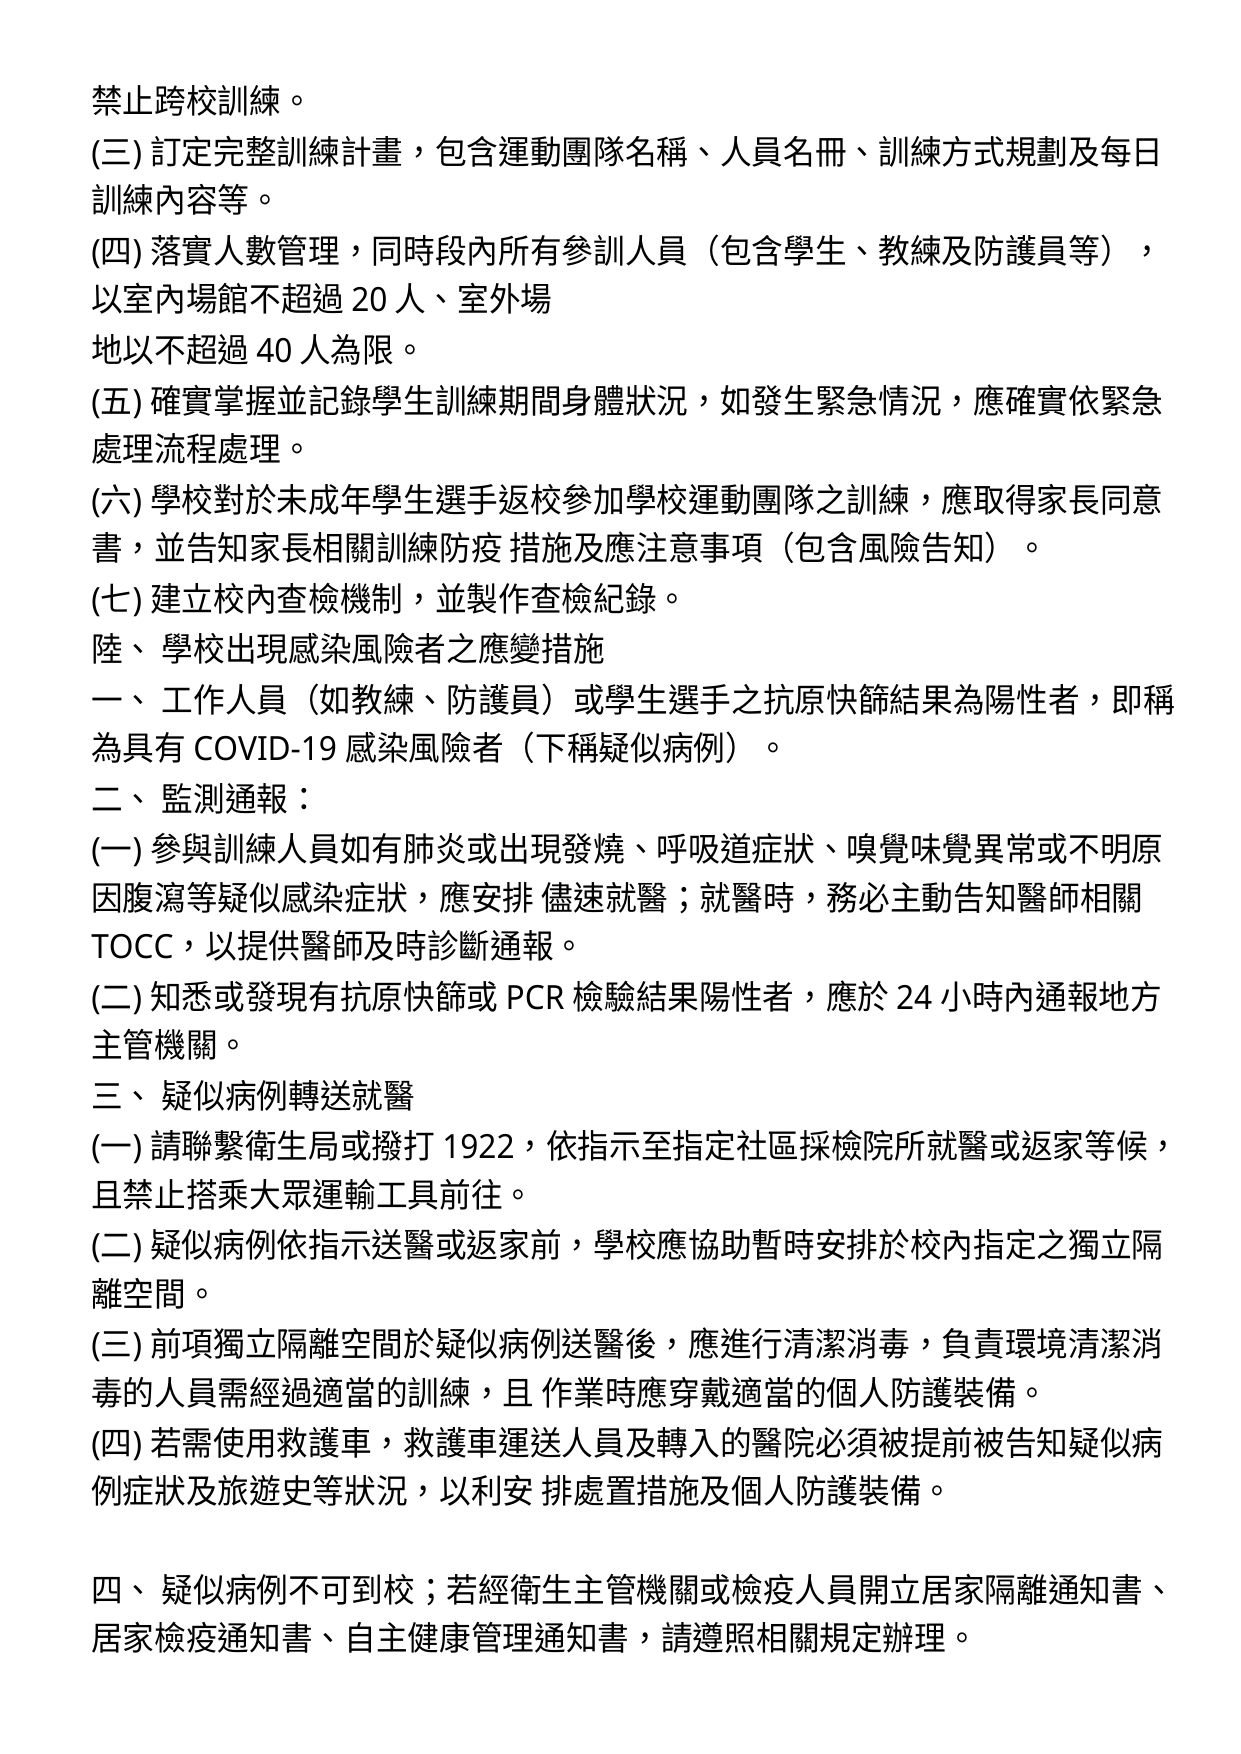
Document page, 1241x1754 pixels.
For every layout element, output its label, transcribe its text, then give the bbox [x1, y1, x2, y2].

text 地以不超過40人為限。 [91, 324, 1176, 372]
text (五) 確實掌握並記錄學生訓練期間身體狀況，如發生緊急情況，應確實依緊急處理流程處理。 [91, 374, 1176, 471]
text (一) 參與訓練人員如有肺炎或出現發燒、呼吸道症狀、嗅覺味覺異常或不明原因腹瀉等疑似感染症狀，應安排 儘速就醫；就醫時，務必主動告知醫師相關 TOCC，以提供醫師及時診斷通報。 [91, 823, 1176, 968]
text (一) 請聯繫衛生局或撥打 1922，依指示至指定社區採檢院所就醫或返家等候，且禁止搭乘大眾運輸工具前往。 [91, 1120, 1176, 1217]
text 三、 疑似病例轉送就醫 [91, 1069, 1176, 1118]
text 陸、 學校出現感染風險者之應變措施 [91, 623, 1176, 671]
text (二) 知悉或發現有抗原快篩或 PCR 檢驗結果陽性者，應於24 小時內通報地方主管機關。 [91, 970, 1176, 1067]
text (四) 若需使用救護車，救護車運送人員及轉入的醫院必須被提前被告知疑似病例症狀及旅遊史等狀況，以利安 排處置措施及個人防護裝備。 [91, 1417, 1176, 1513]
text (七) 建立校內查檢機制，並製作查檢紀錄。 [91, 572, 1176, 621]
text (三) 前項獨立隔離空間於疑似病例送醫後，應進行清潔消毒，負責環境清潔消毒的人員需經過適當的訓練，且 作業時應穿戴適當的個人防護裝備。 [91, 1318, 1176, 1414]
text 二、 監測通報： [91, 772, 1176, 821]
text (四) 落實人數管理，同時段內所有參訓人員（包含學生、教練及防護員等），以室內場館不超過20人、室外場 [91, 224, 1176, 321]
text 四、 疑似病例不可到校；若經衛生主管機關或檢疫人員開立居家隔離通知書、居家檢疫通知書、自主健康管理通知書，請遵照相關規定辦理。 [91, 1563, 1176, 1660]
text (二) 疑似病例依指示送醫或返家前，學校應協助暫時安排於校內指定之獨立隔離空間。 [91, 1219, 1176, 1316]
text (三) 訂定完整訓練計畫，包含運動團隊名稱、人員名冊、訓練方式規劃及每日訓練內容等。 [91, 126, 1176, 222]
text (六) 學校對於未成年學生選手返校參加學校運動團隊之訓練，應取得家長同意書，並告知家長相關訓練防疫 措施及應注意事項（包含風險告知）。 [91, 473, 1176, 570]
text 一、 工作人員（如教練、防護員）或學生選手之抗原快篩結果為陽性者，即稱為具有 COVID-19 感染風險者（下稱疑似病例）。 [91, 673, 1176, 770]
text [91, 75, 1176, 123]
